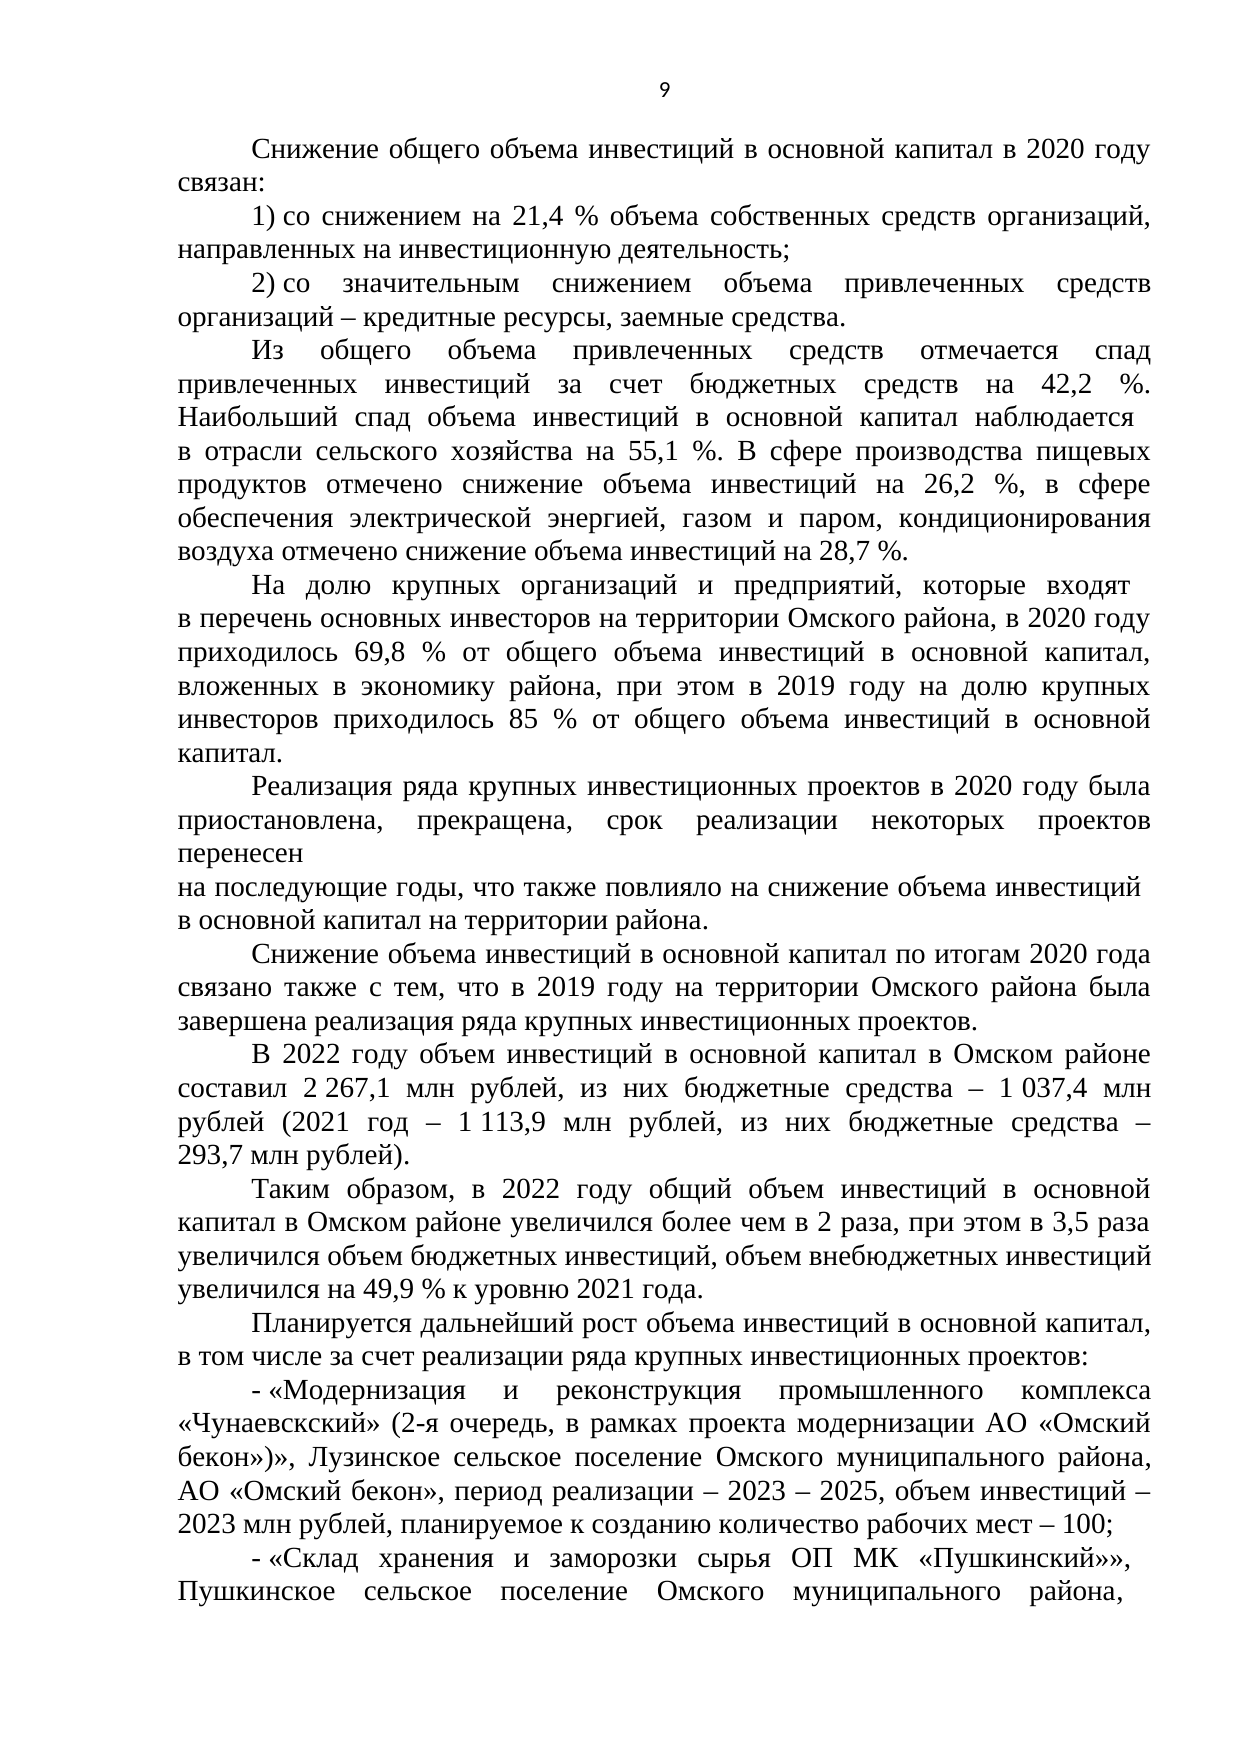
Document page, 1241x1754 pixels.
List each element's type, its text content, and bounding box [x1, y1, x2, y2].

text 1) со снижением на 21,4 % объема собственных средств организаций, направленных на инвестиционную деятельность; [177, 198, 1152, 265]
text Таким образом, в 2022 году общий объем инвестиций в основной капитал в Омском районе увеличился более чем в 2 раза, при этом в 3,5 раза увеличился объем бюджетных инвестиций, объем внебюджетных инвестиций увеличился на 49,9 % к уровню 2021 года. [177, 1171, 1152, 1305]
text Из общего объема привлеченных средств отмечается спад привлеченных инвестиций за счет бюджетных средств на 42,2 %. Наибольший спад объема инвестиций в основной капитал наблюдается в отрасли сельского хозяйства на 55,1 %. В сфере производства пищевых продуктов отмечено снижение объема инвестиций на 26,2 %, в сфере обеспечения электрической энергией, газом и паром, кондиционирования воздуха отмечено снижение объема инвестиций на 28,7 %. [177, 332, 1152, 567]
text В 2022 году объем инвестиций в основной капитал в Омском районе составил 2 267,1 млн рублей, из них бюджетные средства – 1 037,4 млн рублей (2021 год – 1 113,9 млн рублей, из них бюджетные средства – 293,7 млн рублей). [177, 1037, 1152, 1171]
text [177, 1540, 1152, 1607]
text На долю крупных организаций и предприятий, которые входят в перечень основных инвесторов на территории Омского района, в 2020 году приходилось 69,8 % от общего объема инвестиций в основной капитал, вложенных в экономику района, при этом в 2019 году на долю крупных инвесторов приходилось 85 % от общего объема инвестиций в основной капитал. [177, 567, 1152, 768]
text Снижение объема инвестиций в основной капитал по итогам 2020 года связано также с тем, что в 2019 году на территории Омского района была завершена реализация ряда крупных инвестиционных проектов. [177, 936, 1152, 1037]
text Планируется дальнейший рост объема инвестиций в основной капитал, в том числе за счет реализации ряда крупных инвестиционных проектов: [177, 1305, 1152, 1372]
text Снижение общего объема инвестиций в основной капитал в 2020 году связан: [177, 131, 1152, 198]
text 2) со значительным снижением объема привлеченных средств организаций – кредитные ресурсы, заемные средства. [177, 265, 1152, 332]
text - «Модернизация и реконструкция промышленного комплекса «Чунаевскский» (2-я очередь, в рамках проекта модернизации АО «Омский бекон»)», Лузинское сельское поселение Омского муниципального района, АО «Омский бекон», период реализации – 2023 – 2025, объем инвестиций – 2023 млн рублей, планируемое к созданию количество рабочих мест – 100; [177, 1372, 1152, 1540]
text Реализация ряда крупных инвестиционных проектов в 2020 году была приостановлена, прекращена, срок реализации некоторых проектов перенесен на последующие годы, что также повлияло на снижение объема инвестиций в основной капитал на территории района. [177, 768, 1152, 936]
